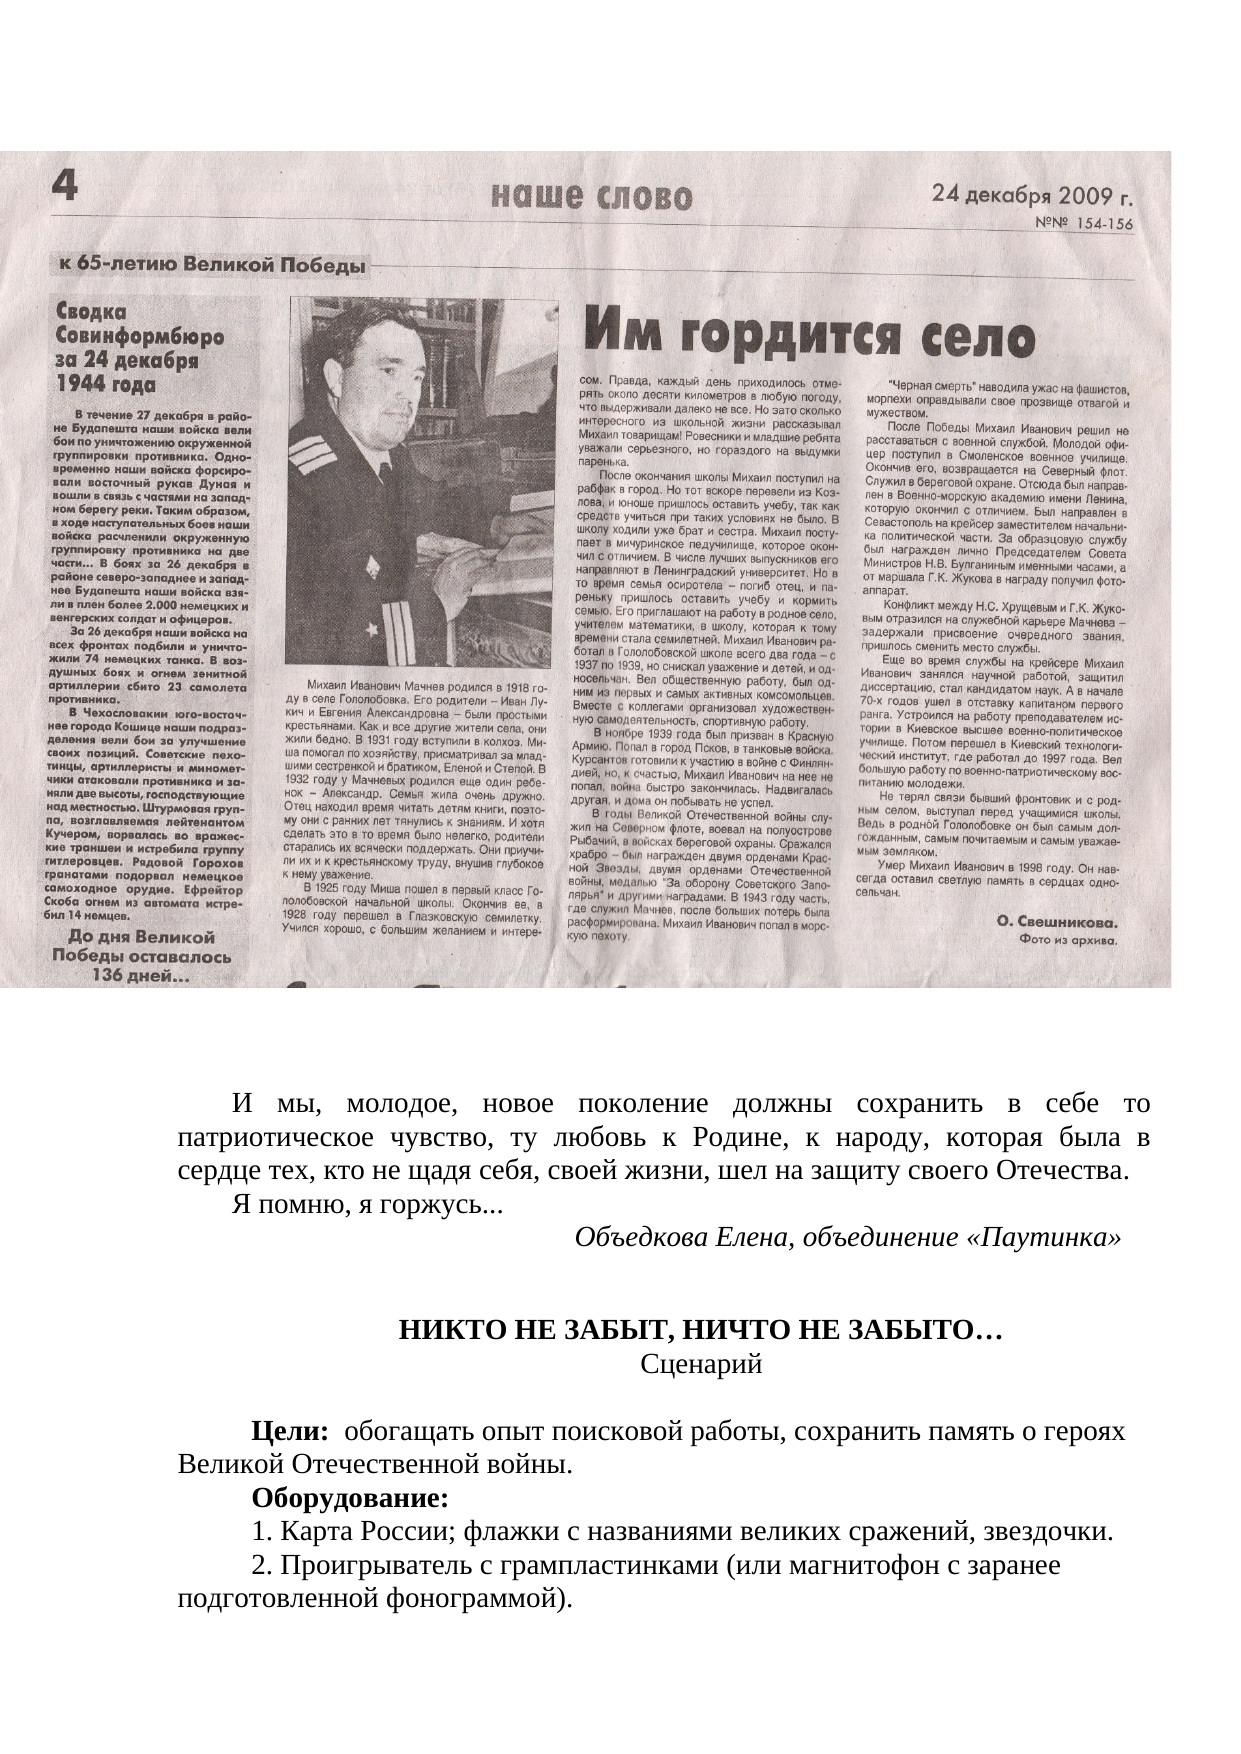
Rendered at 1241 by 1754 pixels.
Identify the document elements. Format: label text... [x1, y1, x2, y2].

picture [0, 151, 1172, 988]
text И мы, молодое, новое поколение должны сохранить в себе то патриотическое чувство, ту любовь к Родине, к народу, которая была в сердце тех, кто не щадя себя, своей жизни, шел на защиту своего Отечества. [177, 1085, 1152, 1186]
text Сценарий [177, 1346, 1152, 1379]
text 2. Проигрыватель с грампластинками (или магнитофон с заранее подготовленной фонограммой). [177, 1547, 1152, 1614]
text Цели: обогащать опыт поисковой работы, сохранить память о героях Великой Отечественной войны. [177, 1413, 1152, 1480]
text НИКТО НЕ ЗАБЫТ, НИЧТО НЕ ЗАБЫТО… [177, 1312, 1152, 1346]
text 1. Карта России; флажки с названиями великих сражений, звездочки. [177, 1513, 1152, 1547]
text Оборудование: [177, 1480, 1152, 1513]
text Объедкова Елена, объединение «Паутинка» [177, 1219, 1152, 1253]
text Я помню, я горжусь... [177, 1186, 1152, 1219]
